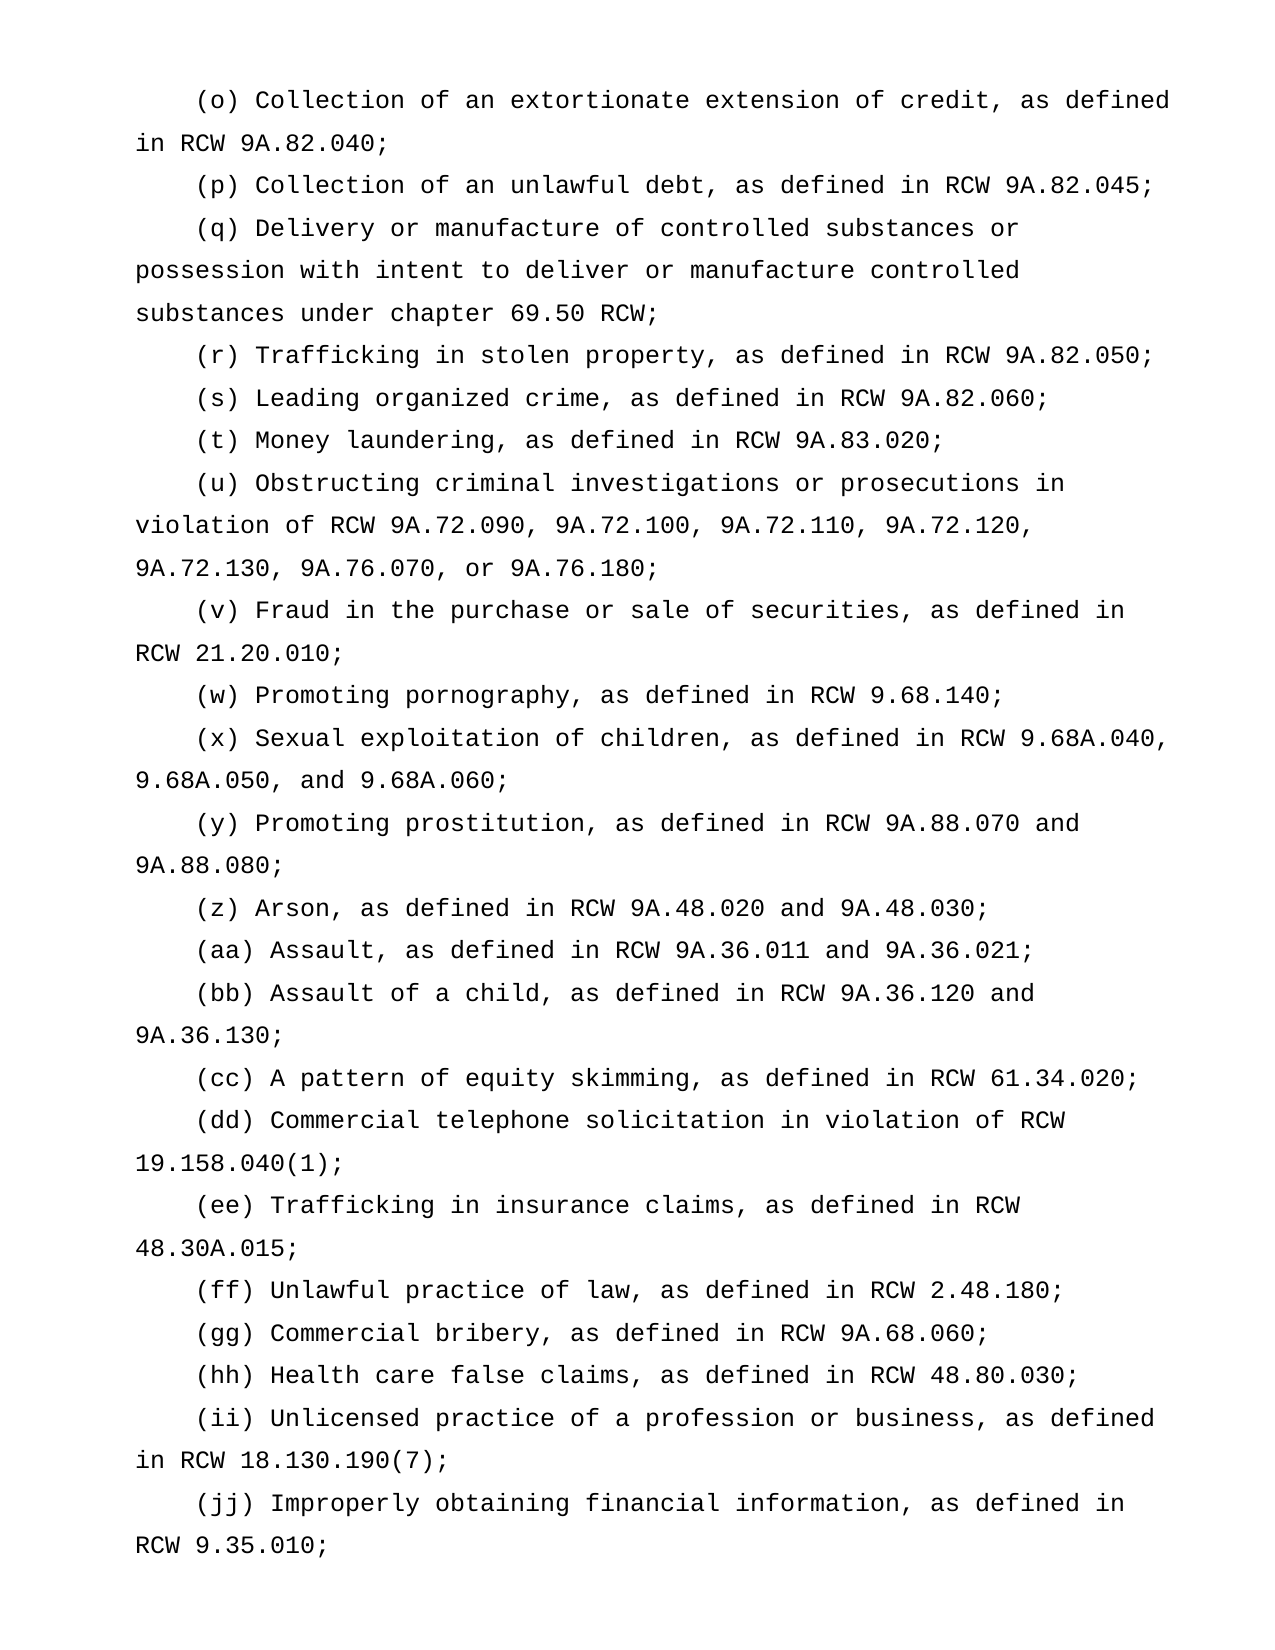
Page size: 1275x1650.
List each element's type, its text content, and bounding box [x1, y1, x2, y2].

text (s) Leading organized crime, as defined in RCW 9A.82.060; [135, 372, 1170, 415]
text (y) Promoting prostitution, as defined in RCW 9A.88.070 and 9A.88.080; [135, 797, 1170, 882]
text (u) Obstructing criminal investigations or prosecutions in violation of RCW 9A.72.090, 9A.72.100, 9A.72.110, 9A.72.120, 9A.72.130, 9A.76.070, or 9A.76.180; [135, 457, 1170, 585]
text (gg) Commercial bribery, as defined in RCW 9A.68.060; [135, 1307, 1170, 1350]
text (x) Sexual exploitation of children, as defined in RCW 9.68A.040, 9.68A.050, and 9.68A.060; [135, 712, 1170, 797]
text (t) Money laundering, as defined in RCW 9A.83.020; [135, 415, 1170, 457]
text (ee) Trafficking in insurance claims, as defined in RCW 48.30A.015; [135, 1180, 1170, 1265]
text (ff) Unlawful practice of law, as defined in RCW 2.48.180; [135, 1265, 1170, 1307]
text (cc) A pattern of equity skimming, as defined in RCW 61.34.020; [135, 1052, 1170, 1095]
text (ii) Unlicensed practice of a profession or business, as defined in RCW 18.130.190(7); [135, 1392, 1170, 1477]
text (v) Fraud in the purchase or sale of securities, as defined in RCW 21.20.010; [135, 585, 1170, 670]
text (aa) Assault, as defined in RCW 9A.36.011 and 9A.36.021; [135, 925, 1170, 967]
text (w) Promoting pornography, as defined in RCW 9.68.140; [135, 670, 1170, 712]
text (hh) Health care false claims, as defined in RCW 48.80.030; [135, 1350, 1170, 1392]
text (dd) Commercial telephone solicitation in violation of RCW 19.158.040(1); [135, 1095, 1170, 1180]
text (r) Trafficking in stolen property, as defined in RCW 9A.82.050; [135, 330, 1170, 372]
text (o) Collection of an extortionate extension of credit, as defined in RCW 9A.82.040; [135, 75, 1170, 160]
text (p) Collection of an unlawful debt, as defined in RCW 9A.82.045; [135, 160, 1170, 202]
text (bb) Assault of a child, as defined in RCW 9A.36.120 and 9A.36.130; [135, 967, 1170, 1052]
text (z) Arson, as defined in RCW 9A.48.020 and 9A.48.030; [135, 882, 1170, 925]
text (q) Delivery or manufacture of controlled substances or possession with intent to deliver or manufacture controlled substances under chapter 69.50 RCW; [135, 202, 1170, 330]
text (jj) Improperly obtaining financial information, as defined in RCW 9.35.010; [135, 1477, 1170, 1562]
